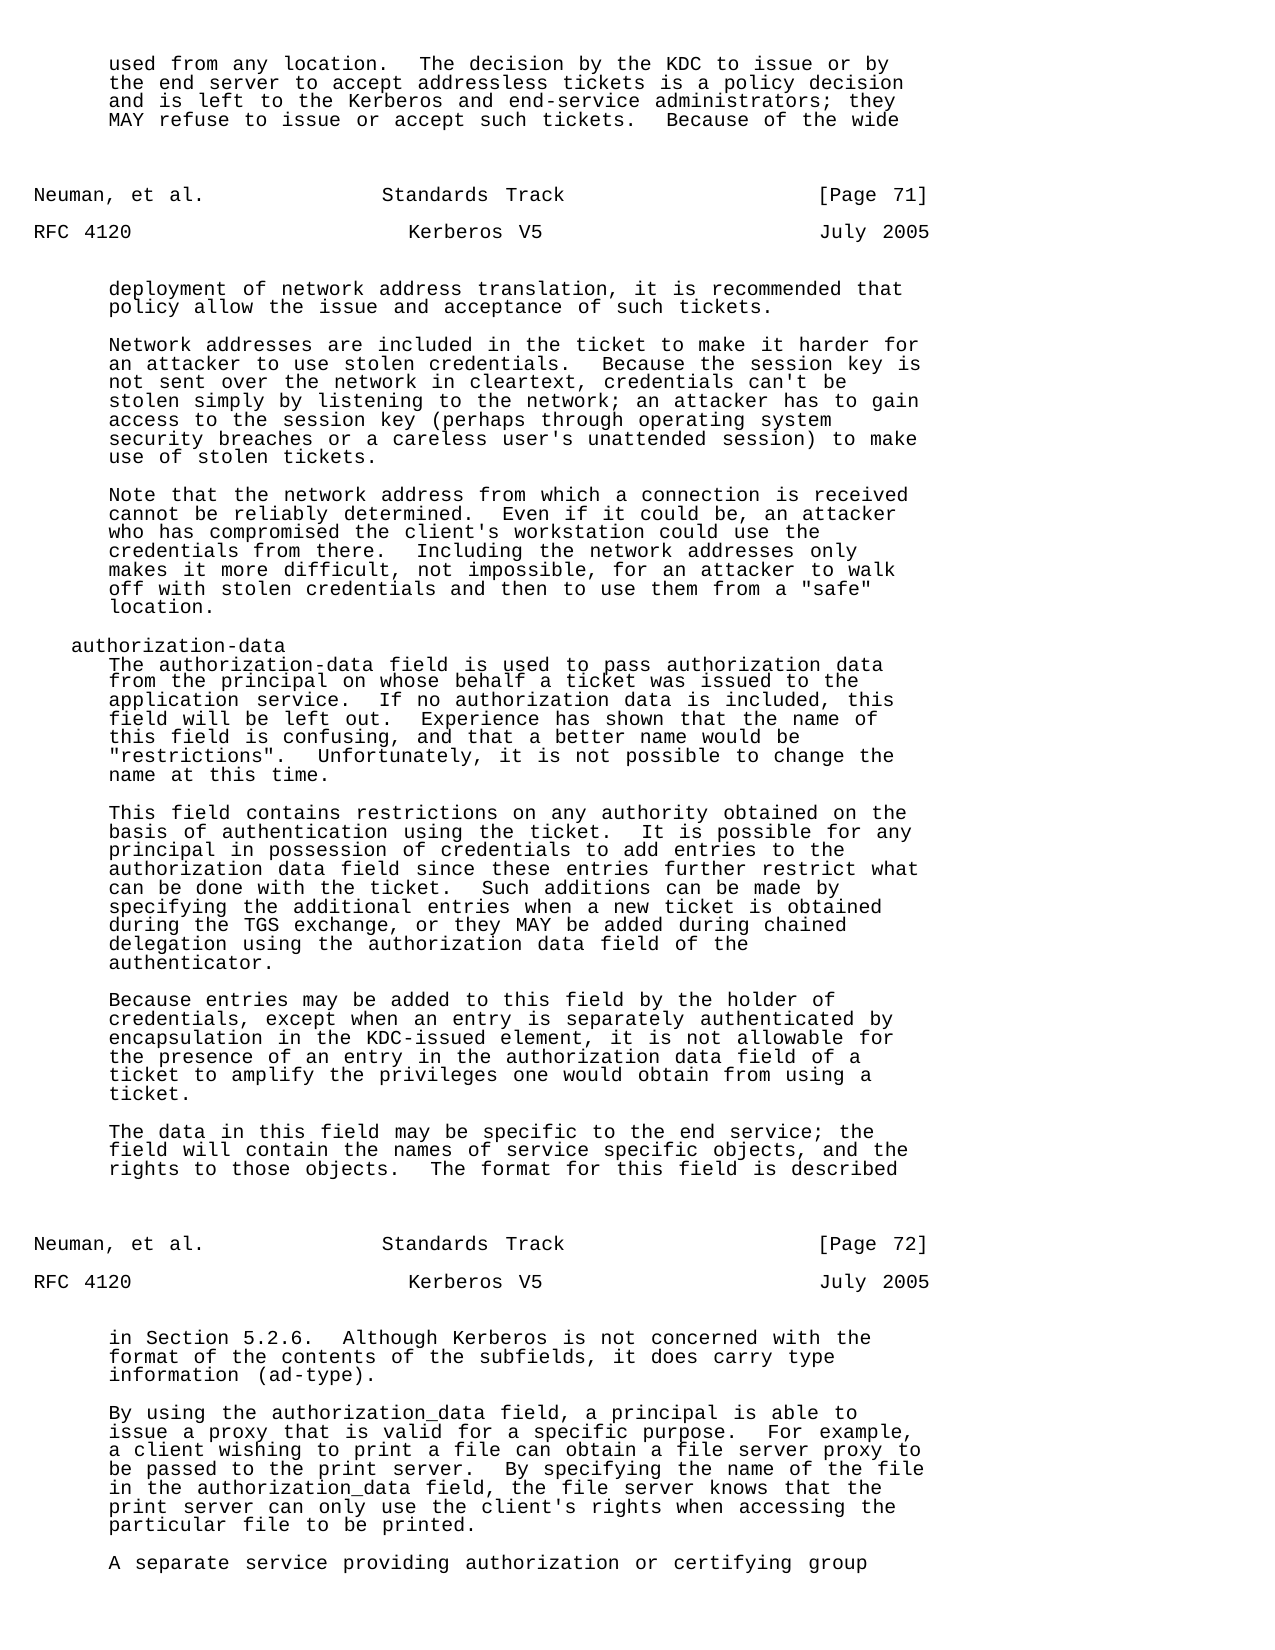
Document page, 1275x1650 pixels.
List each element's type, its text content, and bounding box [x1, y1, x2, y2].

text A separate service providing authorization or certifying group [108, 1553, 1096, 1575]
text Note that the network address from which a connection is received cannot be reliably determined. Even if it could be, an attacker who has compromised the client's workstation could use the credentials from there. Including the network addresses only makes it more difficult, not impossible, for an attacker to walk off with stolen credentials and then to use them from a "safe" location. [108, 486, 913, 618]
text Network addresses are included in the ticket to make it harder for an attacker to use stolen credentials. Because the session key is not sent over the network in cleartext, credentials can't be stolen simply by listening to the network; an attacker has to gain access to the session key (perhaps through operating system security breaches or a careless user's unattended session) to make use of stolen tickets. [108, 336, 924, 468]
text used from any location. The decision by the KDC to issue or by the end server to accept addressless tickets is a policy decision and is left to the Kerberos and end-service administrators; they MAY refuse to issue or accept such tickets. Because of the wide [108, 55, 909, 130]
text The authorization-data field is used to pass authorization data from the principal on whose behalf a ticket was issued to the application service. If no authorization data is included, this field will be left out. Experience has shown that the name of this field is confusing, and that a better name would be "restrictions". Unfortunately, it is not possible to change the name at this time. [108, 656, 898, 787]
text in Section 5.2.6. Although Kerberos is not concerned with the format of the contents of the subfields, it does carry type information (ad-type). [108, 1329, 874, 1386]
text This field contains restrictions on any authority obtained on the basis of authentication using the ticket. It is possible for any principal in possession of credentials to add entries to the authorization data field since these entries further restrict what can be done with the ticket. Such additions can be made by specifying the additional entries when a new ticket is obtained during the TGS exchange, or they MAY be added during chained delegation using the authorization data field of the authenticator. [108, 804, 924, 973]
text Because entries may be added to this field by the holder of credentials, except when an entry is separately authenticated by encapsulation in the KDC-issued element, it is not allowable for the presence of an entry in the authorization data field of a ticket to amplify the privileges one would obtain from using a ticket. [108, 992, 913, 1104]
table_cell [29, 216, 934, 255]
text deployment of network address translation, it is recommended that policy allow the issue and acceptance of such tickets. [108, 280, 925, 318]
text authorization-data [71, 635, 1096, 656]
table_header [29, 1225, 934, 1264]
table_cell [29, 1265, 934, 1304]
text The data in this field may be specific to the end service; the field will contain the names of service specific objects, and the rights to those objects. The format for this field is described [108, 1123, 913, 1179]
text By using the authorization_data field, a principal is able to issue a proxy that is valid for a specific purpose. For example, a client wishing to print a file can obtain a file server proxy to be passed to the print server. By specifying the name of the file in the authorization_data field, the file server knows that the print server can only use the client's rights when accessing the particular file to be printed. [108, 1404, 927, 1536]
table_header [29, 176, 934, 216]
